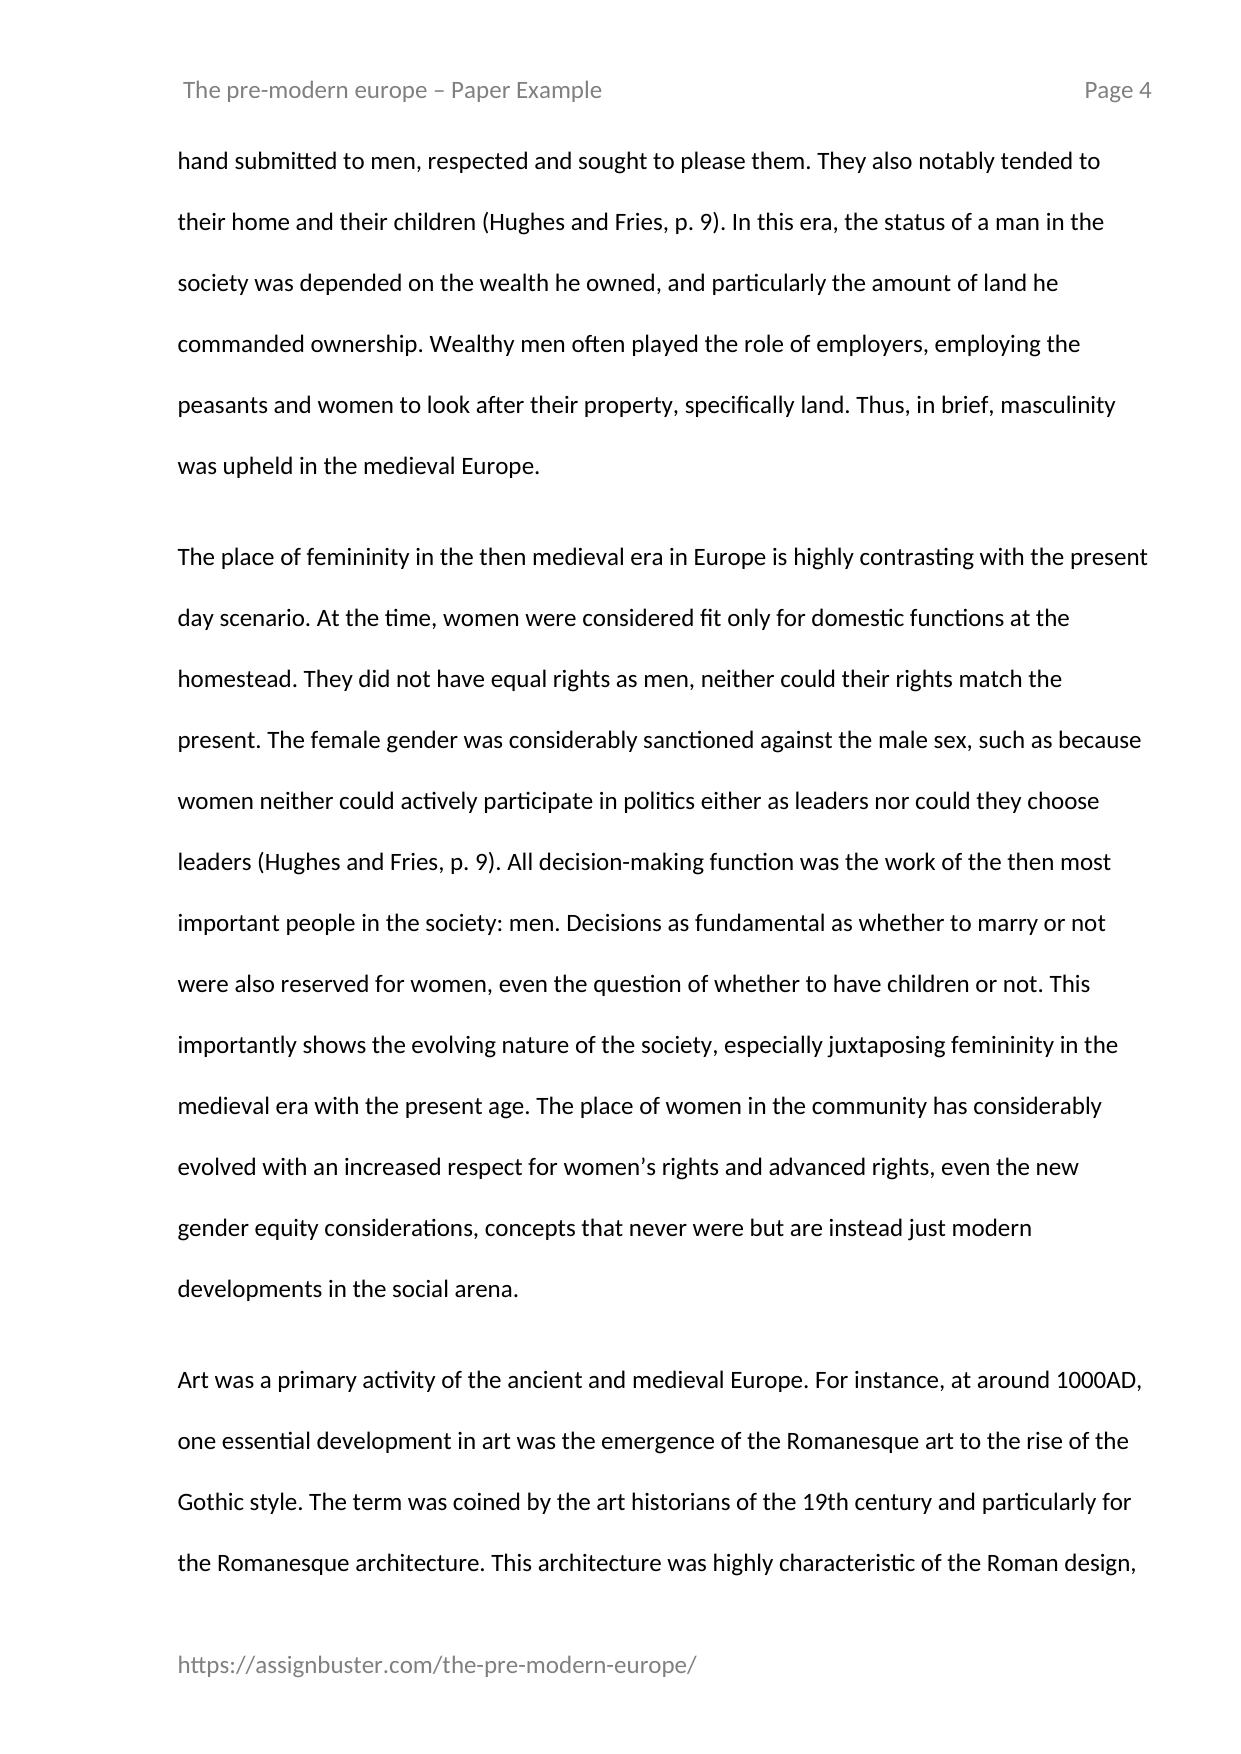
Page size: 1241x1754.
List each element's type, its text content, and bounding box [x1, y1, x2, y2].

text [177, 1364, 1152, 1577]
text The place of femininity in the then medieval era in Europe is highly contrasting with the present day scenario. At the time, women were considered fit only for domestic functions at the homestead. They did not have equal rights as men, neither could their rights match the present. The female gender was considerably sanctioned against the male sex, such as because women neither could actively participate in politics either as leaders nor could they choose leaders (Hughes and Fries, p. 9). All decision-making function was the work of the then most important people in the society: men. Decisions as fundamental as whether to marry or not were also reserved for women, even the question of whether to have children or not. This importantly shows the evolving nature of the society, especially juxtaposing femininity in the medieval era with the present age. The place of women in the community has considerably evolved with an increased respect for women’s rights and advanced rights, even the new gender equity considerations, concepts that never were but are instead just modern developments in the social arena. [177, 541, 1152, 1304]
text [177, 145, 1152, 481]
